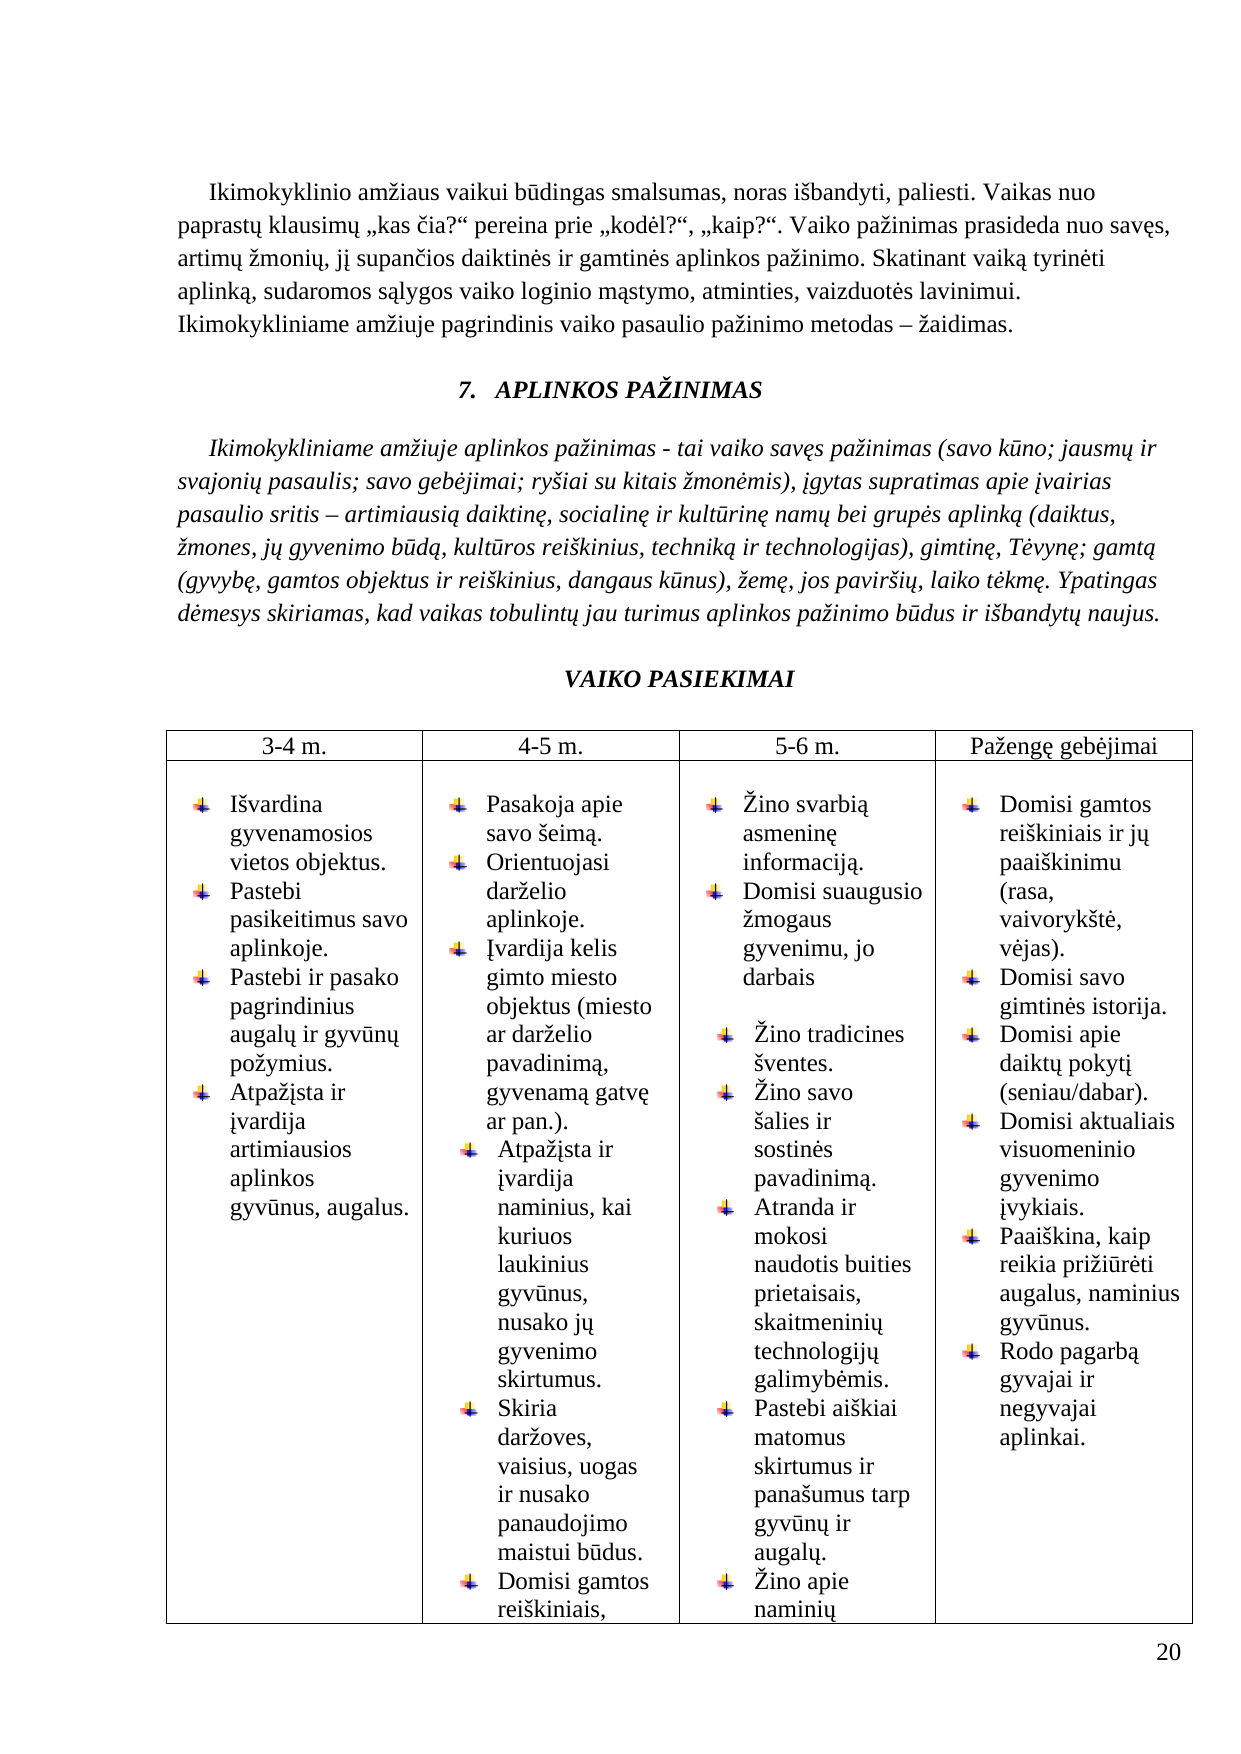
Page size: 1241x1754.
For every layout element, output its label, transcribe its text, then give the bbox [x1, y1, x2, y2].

picture [962, 1026, 980, 1043]
picture [706, 882, 723, 900]
picture [449, 853, 467, 871]
picture [460, 1572, 478, 1590]
picture [717, 1083, 734, 1101]
picture [193, 1083, 210, 1101]
text Ikimokyklinio amžiaus vaikui būdingas smalsumas, noras išbandyti, paliesti. Vaikas nuo paprastų klausimų „kas čia?“ pereina prie „kodėl?“, „kaip?“. Vaiko pažinimas prasideda nuo savęs, artimų žmonių, jį supančios daiktinės ir gamtinės aplinkos pažinimo. Skatinant vaiką tyrinėti aplinką, sudaromos sąlygos vaiko loginio mąstymo, atminties, vaizduotės lavinimui. Ikimokykliniame amžiuje pagrindinis vaiko pasaulio pažinimo metodas – žaidimas. [177, 177, 1181, 338]
picture [717, 1026, 734, 1043]
picture [706, 796, 723, 813]
table_header Pažengę gebėjimai [936, 731, 1192, 760]
text VAIKO PASIEKIMAI [177, 664, 1181, 693]
picture [962, 968, 980, 986]
table_header 4-5 m. [423, 731, 679, 760]
table_header 3-4 m. [167, 731, 422, 760]
picture [460, 1141, 478, 1158]
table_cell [680, 761, 935, 1623]
picture [717, 1400, 734, 1417]
picture [193, 968, 210, 986]
list APLINKOS PAŽINIMAS [458, 375, 1181, 404]
picture [962, 1112, 980, 1130]
picture [962, 796, 980, 813]
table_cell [936, 761, 1192, 1623]
picture [449, 796, 467, 813]
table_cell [167, 761, 422, 1623]
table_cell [423, 761, 679, 1623]
picture [193, 882, 210, 900]
picture [193, 796, 210, 813]
table_header 5-6 m. [680, 731, 935, 760]
picture [717, 1572, 734, 1590]
text Ikimokykliniame amžiuje aplinkos pažinimas - tai vaiko savęs pažinimas (savo kūno; jausmų ir svajonių pasaulis; savo gebėjimai; ryšiai su kitais žmonėmis), įgytas supratimas apie įvairias pasaulio sritis – artimiausią daiktinę, socialinę ir kultūrinę namų bei grupės aplinką (daiktus, žmones, jų gyvenimo būdą, kultūros reiškinius, techniką ir technologijas), gimtinę, Tėvynę; gamtą (gyvybę, gamtos objektus ir reiškinius, dangaus kūnus), žemę, jos paviršių, laiko tėkmę. Ypatingas dėmesys skiriamas, kad vaikas tobulintų jau turimus aplinkos pažinimo būdus ir išbandytų naujus. [177, 433, 1181, 627]
picture [717, 1198, 734, 1216]
picture [962, 1227, 980, 1245]
picture [962, 1342, 980, 1360]
picture [460, 1400, 478, 1417]
picture [449, 940, 467, 957]
